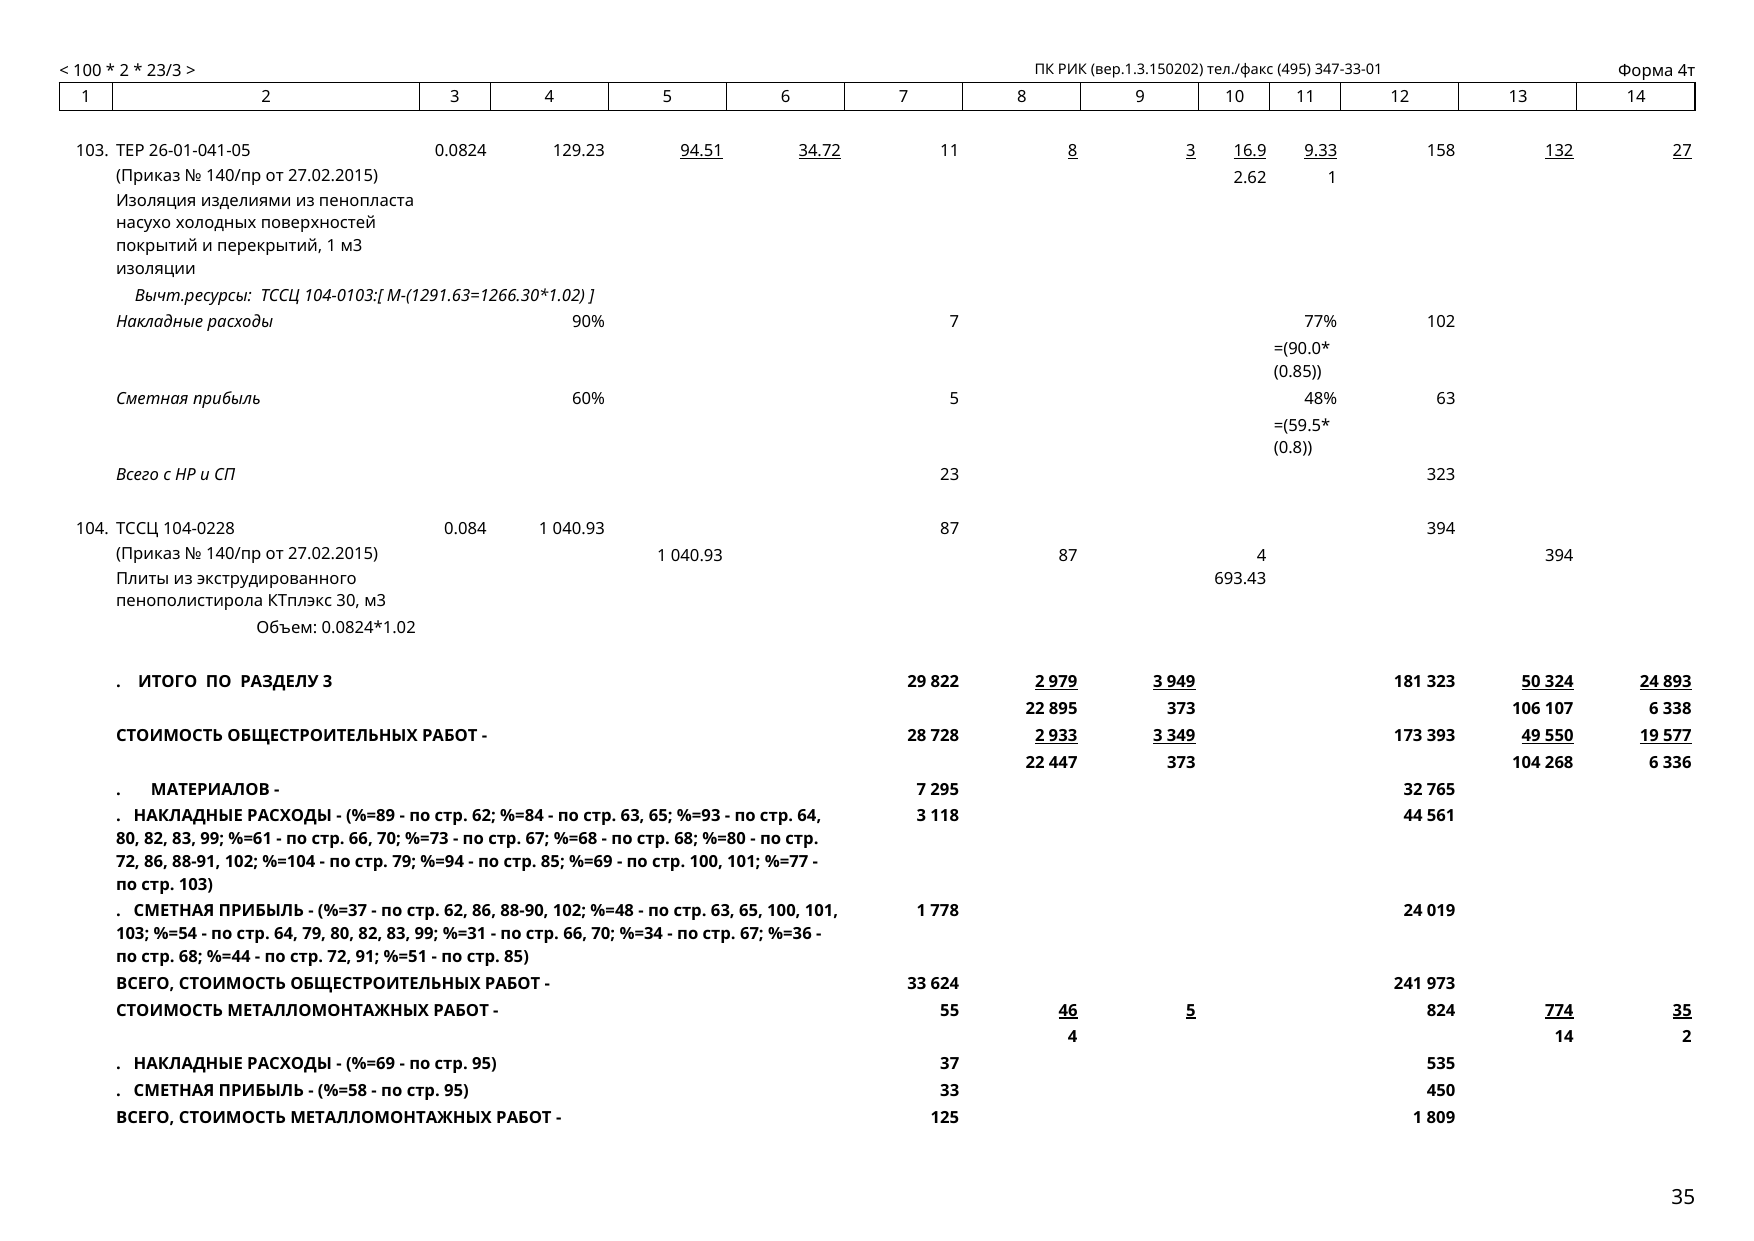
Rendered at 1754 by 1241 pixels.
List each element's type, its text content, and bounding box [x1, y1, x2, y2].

table_header 10 [1199, 83, 1269, 110]
table_header 7 [845, 83, 962, 110]
table_header 13 [1459, 83, 1576, 110]
table_header 14 [1577, 83, 1694, 110]
table_header 9 [1081, 83, 1198, 110]
table_header 12 [1341, 83, 1458, 110]
table_header 8 [963, 83, 1080, 110]
table_header 5 [609, 83, 726, 110]
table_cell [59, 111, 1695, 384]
table_header 11 [1270, 83, 1340, 110]
table_header 4 [491, 83, 608, 110]
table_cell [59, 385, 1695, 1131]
table_header 1 [60, 83, 112, 110]
table_header 6 [727, 83, 844, 110]
table_header 3 [420, 83, 490, 110]
table_header 2 [113, 83, 419, 110]
